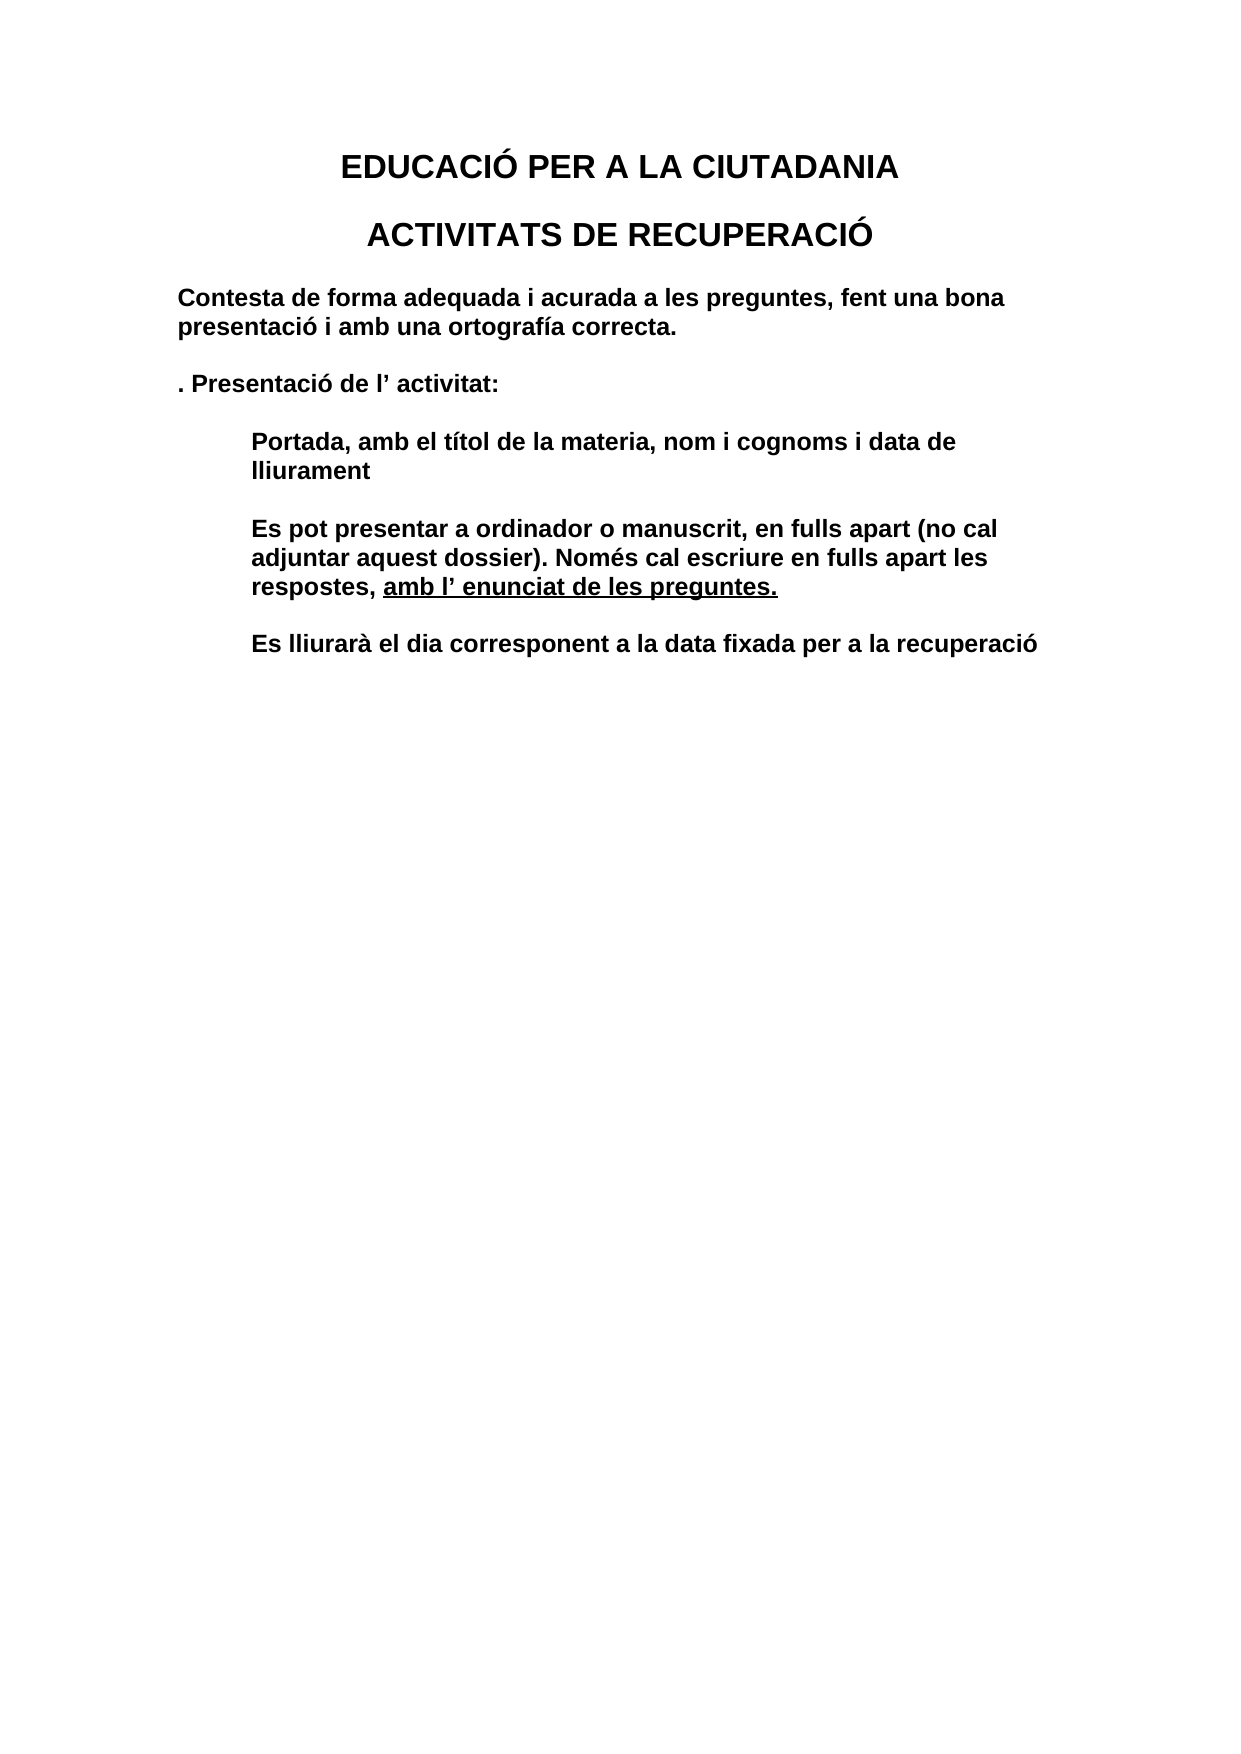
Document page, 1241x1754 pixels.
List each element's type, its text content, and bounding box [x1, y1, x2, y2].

text Es pot presentar a ordinador o manuscrit, en fulls apart (no cal adjuntar aquest dossier). Només cal escriure en fulls apart les respostes, amb l’ enunciat de les preguntes. [251, 514, 1063, 600]
text ACTIVITATS DE RECUPERACIÓ [177, 215, 1063, 254]
text EDUCACIÓ PER A LA CIUTADANIA [177, 148, 1063, 186]
text . Presentació de l’ activitat: [177, 369, 1063, 398]
text Portada, amb el títol de la materia, nom i cognoms i data de lliurament [251, 427, 1063, 485]
text Contesta de forma adequada i acurada a les preguntes, fent una bona presentació i amb una ortografía correcta. [177, 283, 1063, 340]
text Es lliurarà el dia corresponent a la data fixada per a la recuperació [251, 629, 1063, 658]
